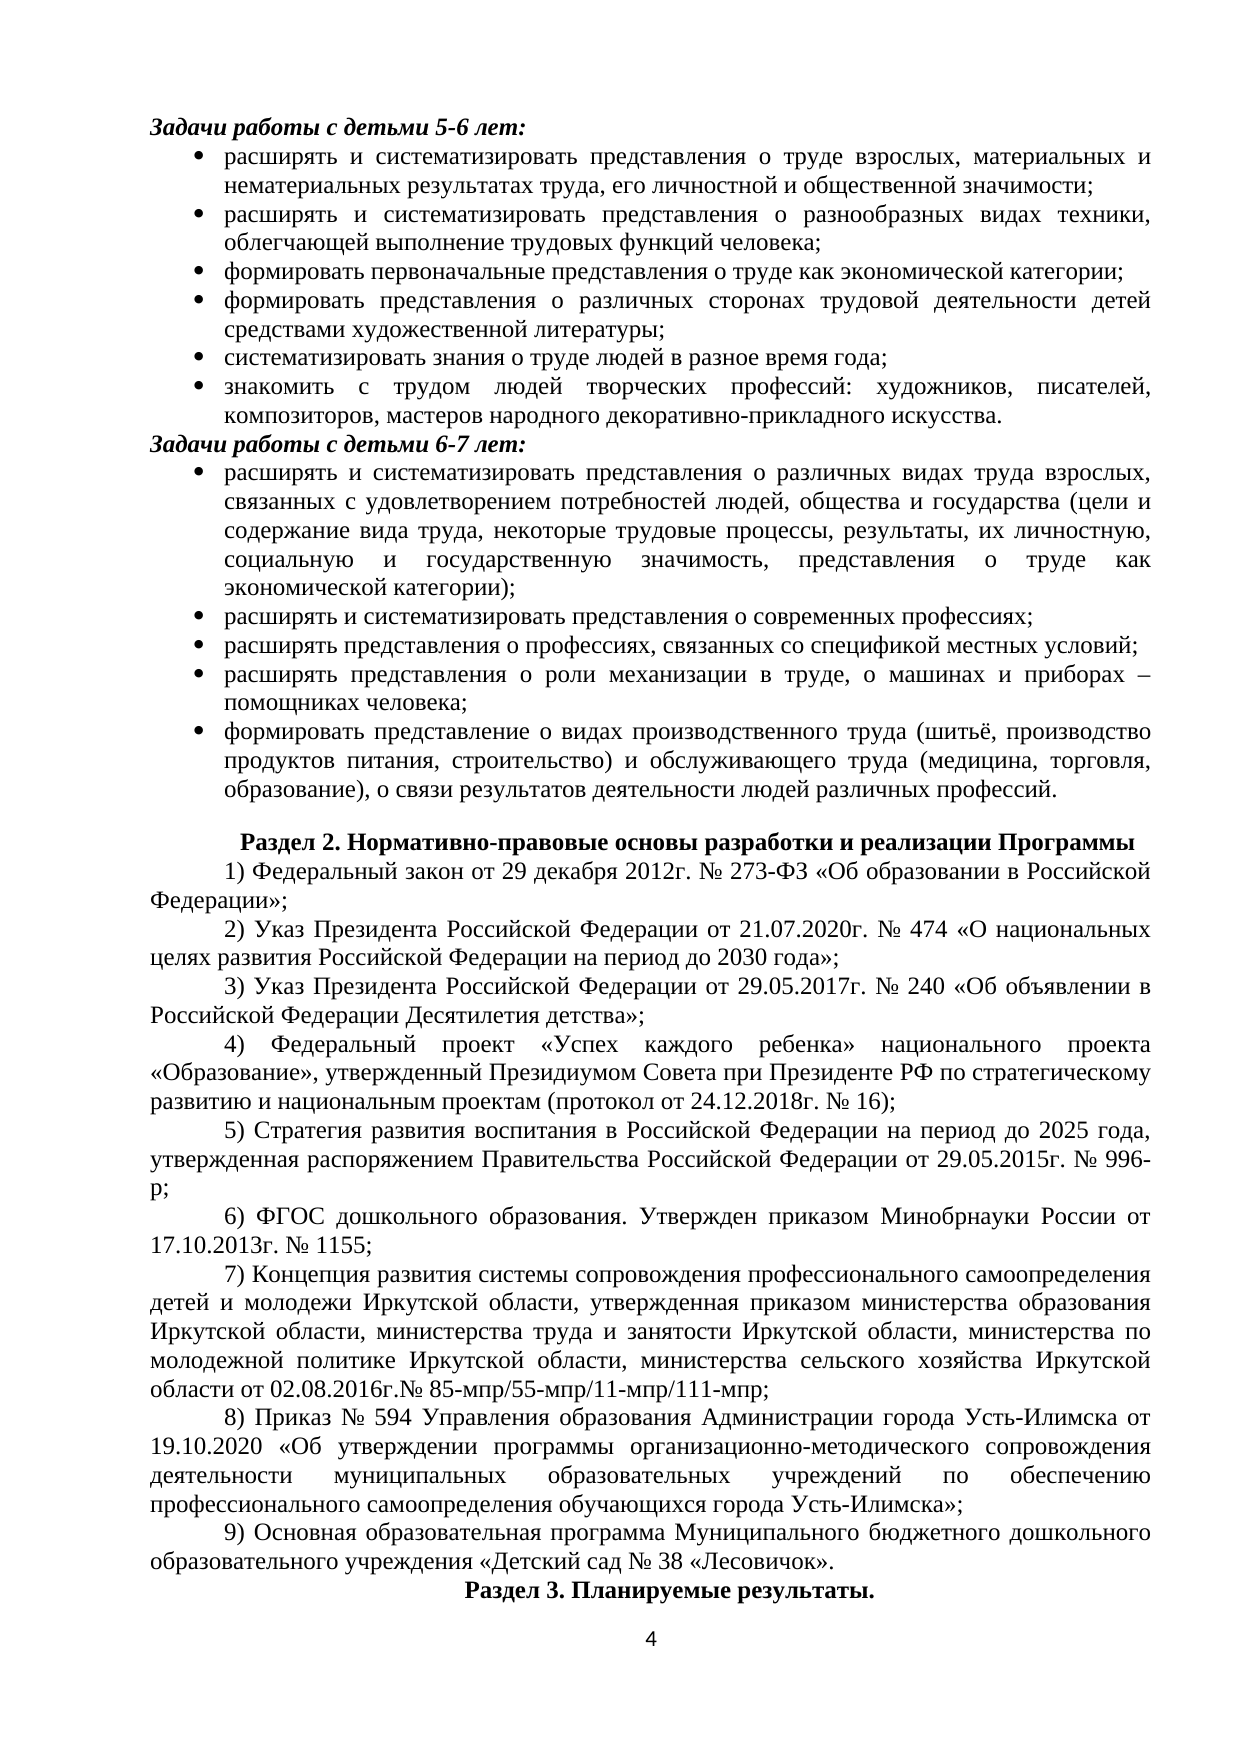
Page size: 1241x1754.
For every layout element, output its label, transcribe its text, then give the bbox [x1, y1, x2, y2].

text 8) Приказ № 594 Управления образования Администрации города Усть-Илимска от 19.10.2020 «Об утверждении программы организационно-методического сопровождения деятельности муниципальных образовательных учреждений по обеспечению профессионального самоопределения обучающихся города Усть-Илимска»; [150, 1402, 1152, 1517]
list расширять и систематизировать представления о труде взрослых, материальных и нематериальных результатах труда, его личностной и общественной значимости; [194, 141, 1152, 199]
list расширять и систематизировать представления о современных профессиях; [194, 601, 1152, 630]
list расширять и систематизировать представления о различных видах труда взрослых, связанных с удовлетворением потребностей людей, общества и государства (цели и содержание вида труда, некоторые трудовые процессы, результаты, их личностную, социальную и государственную значимость, представления о труде как экономической категории); [194, 457, 1152, 601]
list формировать представления о различных сторонах трудовой деятельности детей средствами художественной литературы; [194, 285, 1152, 342]
list формировать первоначальные представления о труде как экономической категории; [194, 256, 1152, 285]
text 1) Федеральный закон от 29 декабря 2012г. № 273-ФЗ «Об образовании в Российской Федерации»; [150, 856, 1152, 914]
text 4) Федеральный проект «Успех каждого ребенка» национального проекта «Образование», утвержденный Президиумом Совета при Президенте РФ по стратегическому развитию и национальным проектам (протокол от 24.12.2018г. № 16); [150, 1029, 1152, 1115]
list расширять представления о роли механизации в труде, о машинах и приборах – помощниках человека; [194, 659, 1152, 716]
text Раздел 3. Планируемые результаты. [187, 1575, 1152, 1604]
text 6) ФГОС дошкольного образования. Утвержден приказом Минобрнауки России от 17.10.2013г. № 1155; [150, 1201, 1152, 1259]
text 5) Стратегия развития воспитания в Российской Федерации на период до 2025 года, утвержденная распоряжением Правительства Российской Федерации от 29.05.2015г. № 996-р; [150, 1115, 1152, 1201]
text Раздел 2. Нормативно-правовые основы разработки и реализации Программы [150, 827, 1152, 856]
subtitle Задачи работы с детьми 5-6 лет: [150, 112, 1152, 141]
text Задачи работы с детьми 6-7 лет: [150, 429, 1152, 457]
list расширять представления о профессиях, связанных со спецификой местных условий; [194, 630, 1152, 659]
list знакомить с трудом людей творческих профессий: художников, писателей, композиторов, мастеров народного декоративно-прикладного искусства. [194, 371, 1152, 429]
list расширять и систематизировать представления о разнообразных видах техники, облегчающей выполнение трудовых функций человека; [194, 199, 1152, 256]
list формировать представление о видах производственного труда (шитьё, производство продуктов питания, строительство) и обслуживающего труда (медицина, торговля, образование), о связи результатов деятельности людей различных профессий. [194, 716, 1152, 802]
list систематизировать знания о труде людей в разное время года; [194, 342, 1152, 371]
text 3) Указ Президента Российской Федерации от 29.05.2017г. № 240 «Об объявлении в Российской Федерации Десятилетия детства»; [150, 971, 1152, 1029]
text 2) Указ Президента Российской Федерации от 21.07.2020г. № 474 «О национальных целях развития Российской Федерации на период до 2030 года»; [150, 914, 1152, 971]
text 7) Концепция развития системы сопровождения профессионального самоопределения детей и молодежи Иркутской области, утвержденная приказом министерства образования Иркутской области, министерства труда и занятости Иркутской области, министерства по молодежной политике Иркутской области, министерства сельского хозяйства Иркутской области от 02.08.2016г.№ 85-мпр/55-мпр/11-мпр/111-мпр; [150, 1259, 1152, 1402]
text 9) Основная образовательная программа Муниципального бюджетного дошкольного образовательного учреждения «Детский сад № 38 «Лесовичок». [150, 1517, 1152, 1575]
